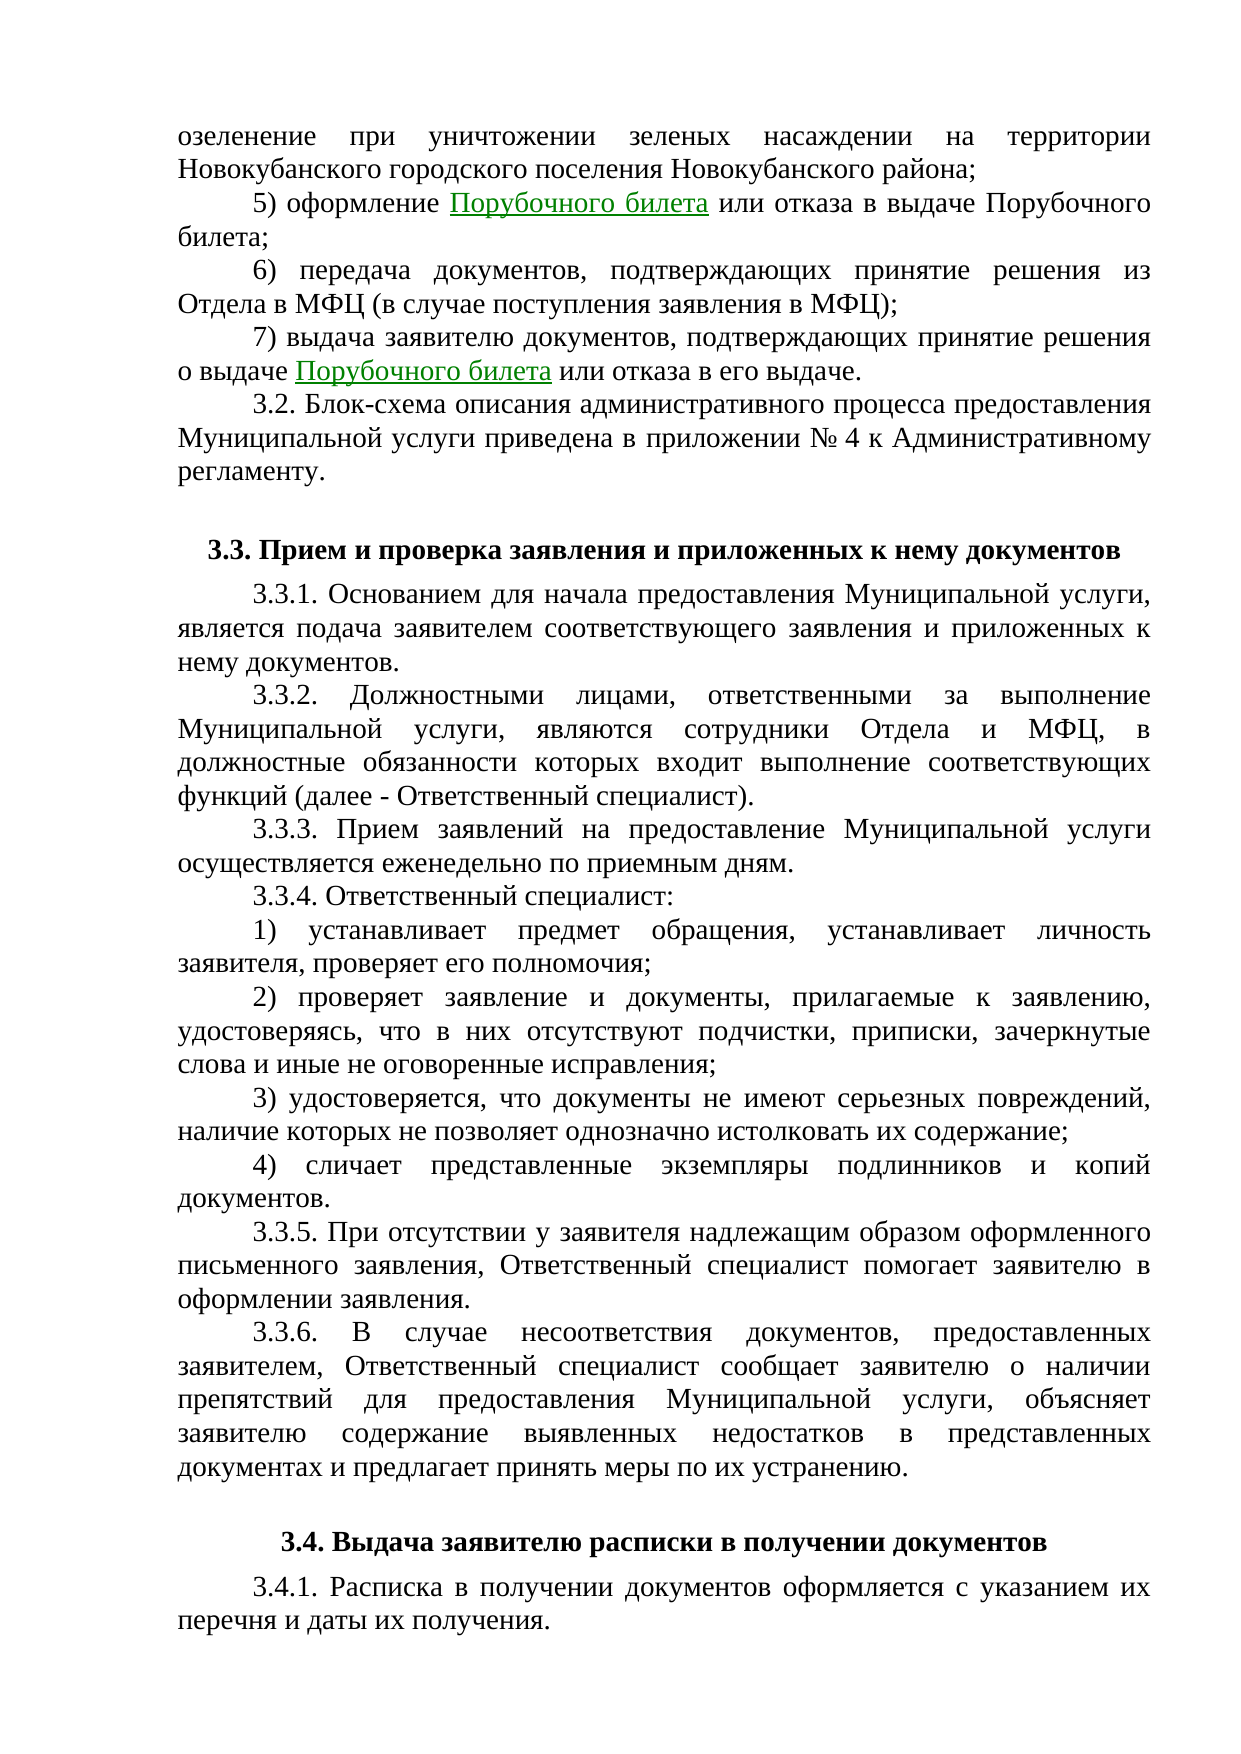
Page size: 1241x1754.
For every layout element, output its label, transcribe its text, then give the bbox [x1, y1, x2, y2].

text 3.2. Блок-схема описания административного процесса предоставления Муниципальной услуги приведена в приложении № 4 к Административному регламенту. [177, 386, 1152, 487]
text 3.3.4. Ответственный специалист: [177, 878, 1152, 912]
text 3.4. Выдача заявителю расписки в получении документов [177, 1524, 1152, 1557]
text 1) устанавливает предмет обращения, устанавливает личность заявителя, проверяет его полномочия; [177, 912, 1152, 979]
text 3.3. Прием и проверка заявления и приложенных к нему документов [177, 532, 1152, 565]
text 3.4.1. Расписка в получении документов оформляется с указанием их перечня и даты их получения. [177, 1569, 1152, 1636]
text 3.3.6. В случае несоответствия документов, предоставленных заявителем, Ответственный специалист сообщает заявителю о наличии препятствий для предоставления Муниципальной услуги, объясняет заявителю содержание выявленных недостатков в представленных документах и предлагает принять меры по их устранению. [177, 1314, 1152, 1482]
text 3.3.1. Основанием для начала предоставления Муниципальной услуги, является подача заявителем соответствующего заявления и приложенных к нему документов. [177, 577, 1152, 677]
text 3.3.2. Должностными лицами, ответственными за выполнение Муниципальной услуги, являются сотрудники Отдела и МФЦ, в должностные обязанности которых входит выполнение соответствующих функций (далее - Ответственный специалист). [177, 677, 1152, 811]
text 3.3.5. При отсутствии у заявителя надлежащим образом оформленного письменного заявления, Ответственный специалист помогает заявителю в оформлении заявления. [177, 1214, 1152, 1314]
text 6) передача документов, подтверждающих принятие решения из Отдела в МФЦ (в случае поступления заявления в МФЦ); [177, 252, 1152, 319]
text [177, 118, 1152, 185]
text 3) удостоверяется, что документы не имеют серьезных повреждений, наличие которых не позволяет однозначно истолковать их содержание; [177, 1080, 1152, 1147]
text 4) сличает представленные экземпляры подлинников и копий документов. [177, 1147, 1152, 1214]
text 3.3.3. Прием заявлений на предоставление Муниципальной услуги осуществляется еженедельно по приемным дням. [177, 811, 1152, 878]
text 5) оформление Порубочного билета или отказа в выдаче Порубочного билета; [177, 185, 1152, 252]
text 2) проверяет заявление и документы, прилагаемые к заявлению, удостоверяясь, что в них отсутствуют подчистки, приписки, зачеркнутые слова и иные не оговоренные исправления; [177, 979, 1152, 1080]
text 7) выдача заявителю документов, подтверждающих принятие решения о выдаче Порубочного билета или отказа в его выдаче. [177, 319, 1152, 386]
